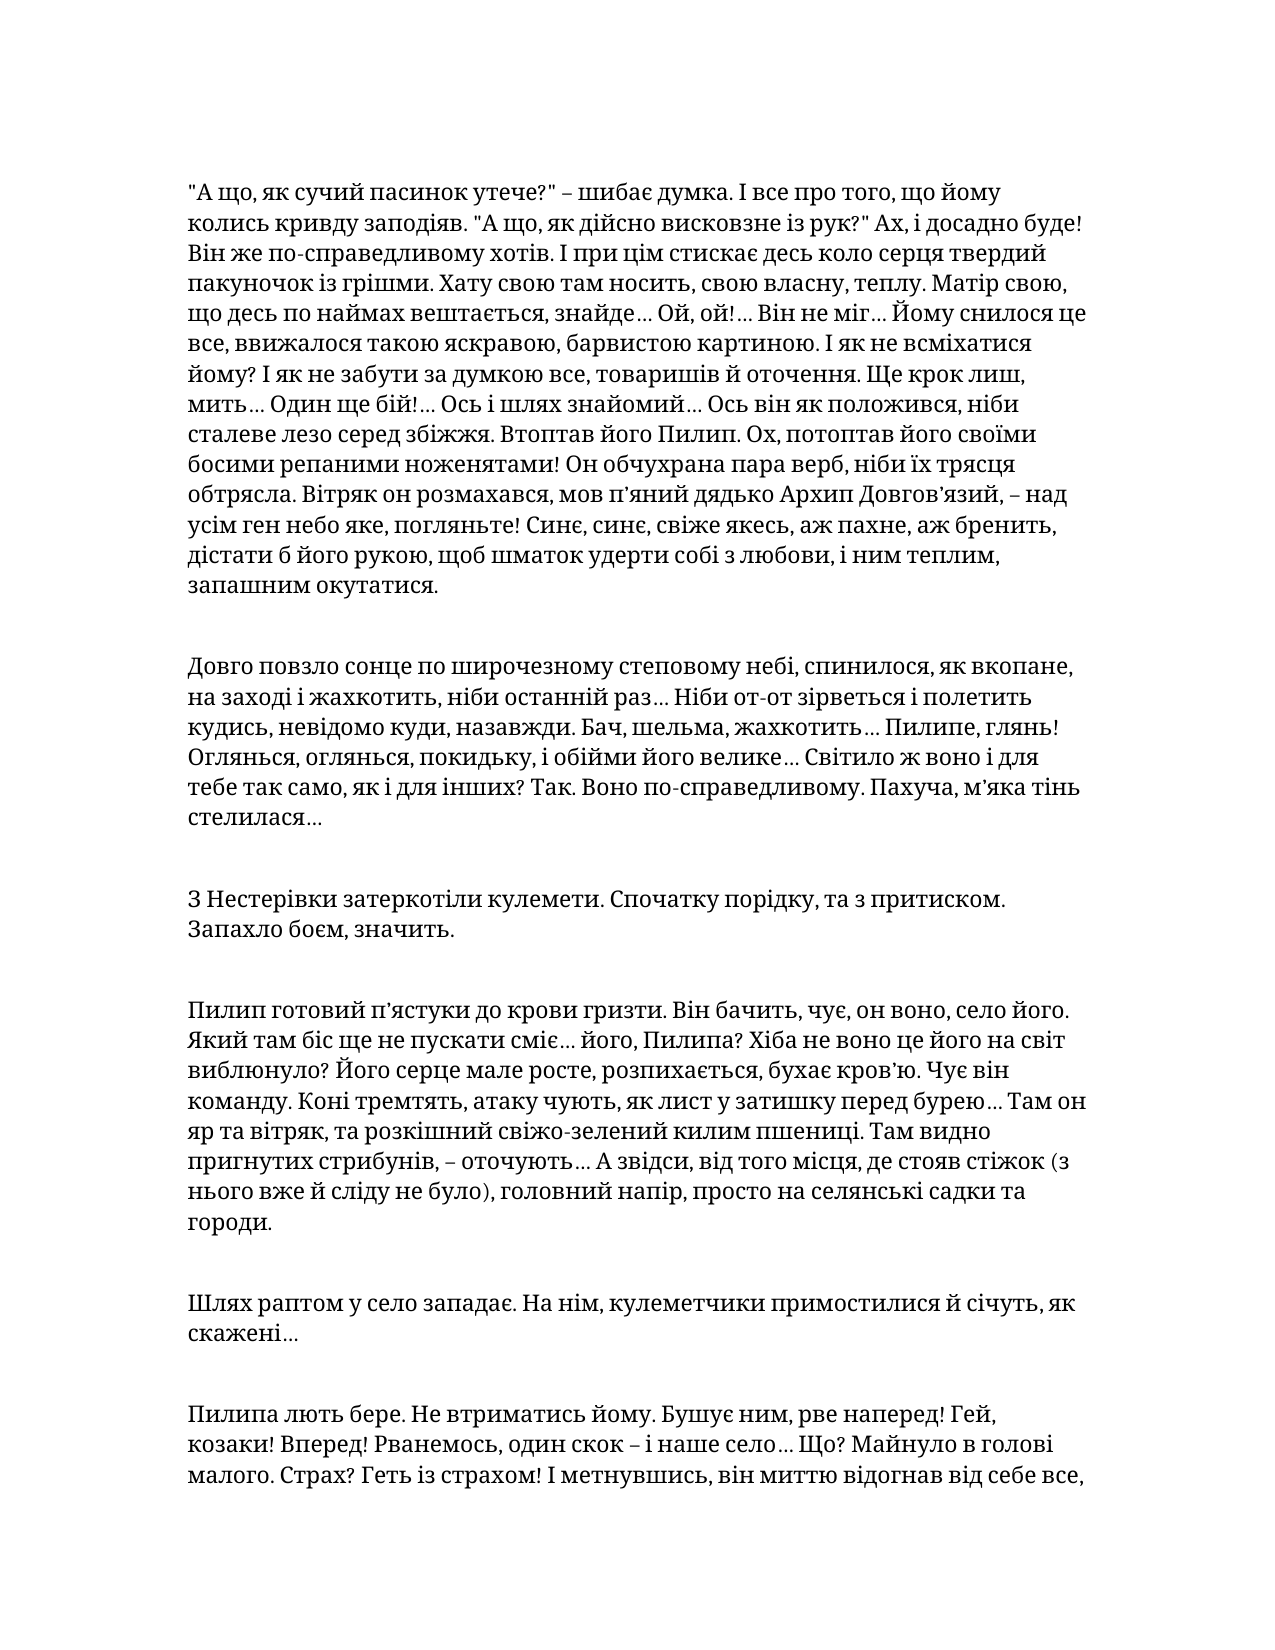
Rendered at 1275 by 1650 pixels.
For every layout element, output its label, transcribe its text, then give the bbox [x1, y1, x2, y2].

text З Нестерівки затеркотіли кулемети. Спочатку порідку, та з притиском. Запахло боєм, значить. [187, 856, 1087, 943]
text Довго повзло сонце по широчезному степовому небі, спинилося, як вкопане, на заході і жахкотить, ніби останній раз… Ніби от-от зірветься і полетить кудись, невідомо куди, назавжди. Бач, шельма, жахкотить… Пилипе, глянь! Оглянься, оглянься, покидьку, і обійми його велике… Світило ж воно і для тебе так само, як і для інших? Так. Воно по-справедливому. Пахуча, м’яка тінь стелилася… [187, 624, 1087, 832]
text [187, 1372, 1087, 1489]
text Пилип готовий п’ястуки до крови гризти. Він бачить, чує, он воно, село його. Який там біс ще не пускати сміє… його, Пилипа? Хіба не воно це його на світ виблюнуло? Його серце мале росте, розпихається, бухає кров’ю. Чує він команду. Коні тремтять, атаку чують, як лист у затишку перед бурею… Там он яр та вітряк, та розкішний свіжо-зелений килим пшениці. Там видно пригнутих стрибунів, – оточують… А звідси, від того місця, де стояв стіжок (з нього вже й сліду не було), головний напір, просто на селянські садки та городи. [187, 968, 1087, 1236]
text "А що, як сучий пасинок утече?" – шибає думка. І все про того, що йому колись кривду заподіяв. "А що, як дійсно висковзне із рук?" Ах, і досадно буде! Він же по-справедливому хотів. І при цім стискає десь коло серця твердий пакуночок із грішми. Хату свою там носить, свою власну, теплу. Матір свою, що десь по наймах вештається, знайде… Ой, ой!… Він не міг… Йому снилося це все, ввижалося такою яскравою, барвистою картиною. І як не всміхатися йому? І як не забути за думкою все, товаришів й оточення. Ще крок лиш, мить… Один ще бій!… Ось і шлях знайомий… Ось він як положився, ніби сталеве лезо серед збіжжя. Втоптав його Пилип. Ох, потоптав його своїми босими репаними ноженятами! Он обчухрана пара верб, ніби їх трясця обтрясла. Вітряк он розмахався, мов п’яний дядько Архип Довгов’язий, – над усім ген небо яке, погляньте! Синє, синє, свіже якесь, аж пахне, аж бренить, дістати б його рукою, щоб шматок удерти собі з любови, і ним теплим, запашним окутатися. [187, 150, 1087, 599]
text Шлях раптом у село западає. На нім, кулеметчики примостилися й січуть, як скажені… [187, 1260, 1087, 1347]
